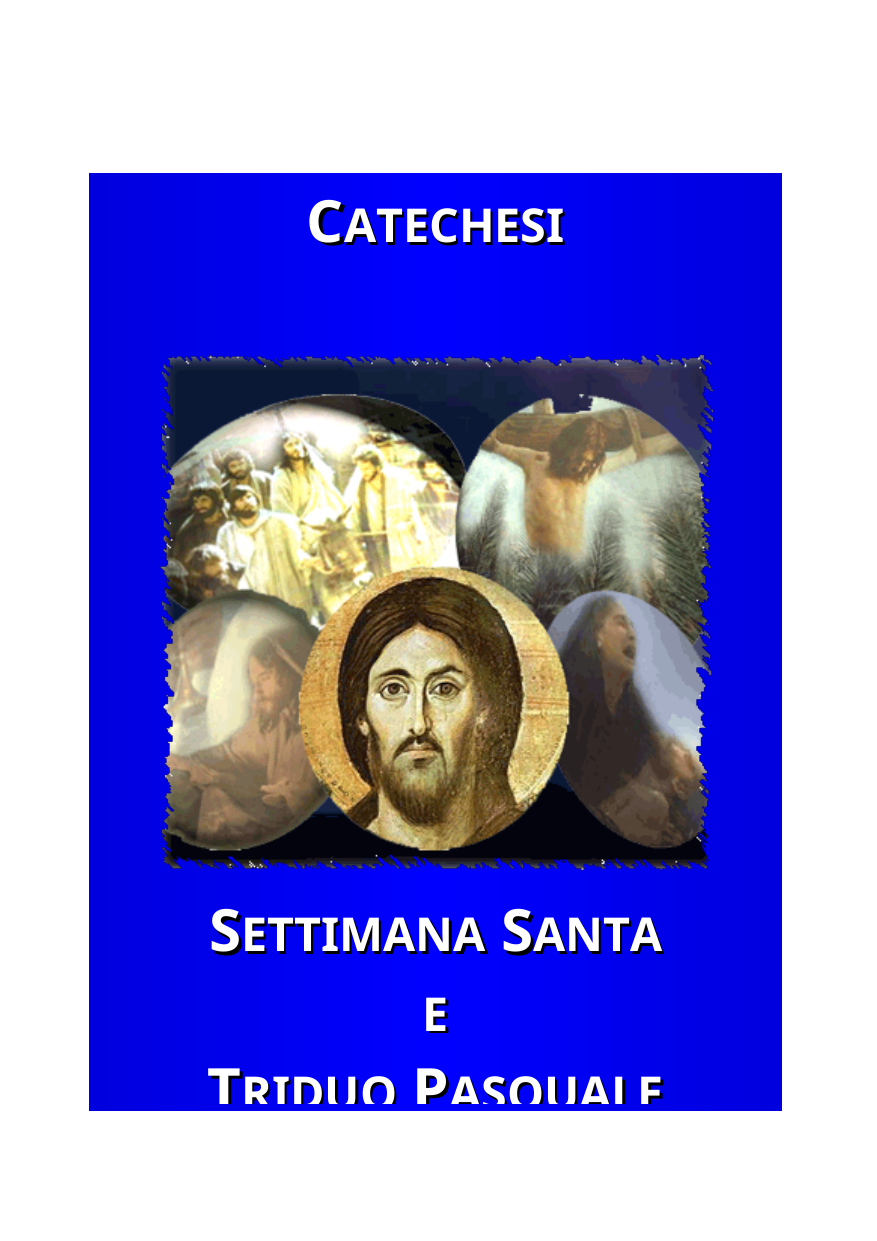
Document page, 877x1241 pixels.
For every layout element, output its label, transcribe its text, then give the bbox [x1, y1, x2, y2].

picture [141, 334, 730, 890]
text Nel nome del Padre e del Figlio e dello Spirito Santo. [89, 175, 788, 209]
